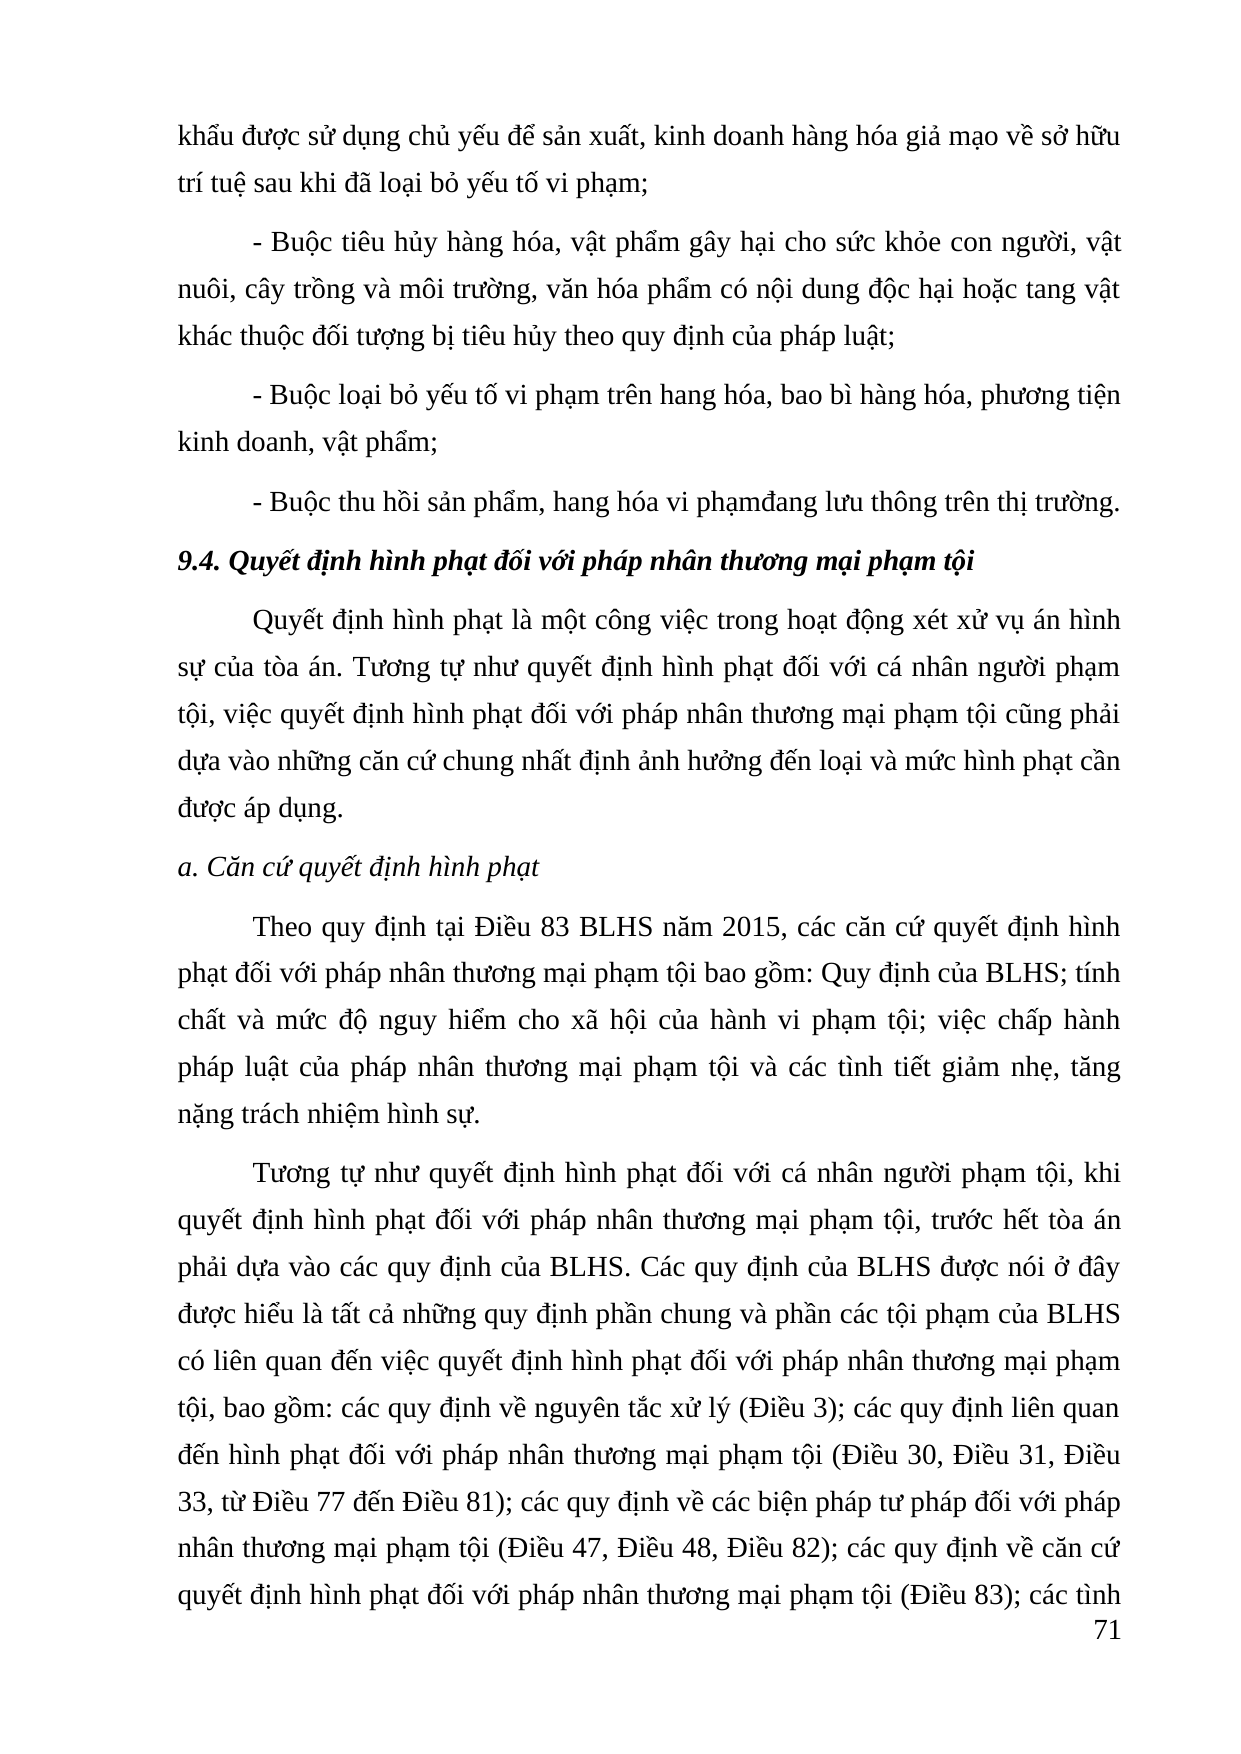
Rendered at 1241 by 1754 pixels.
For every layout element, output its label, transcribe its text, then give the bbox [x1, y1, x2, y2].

text - Buộc tiêu hủy hàng hóa, vật phẩm gây hại cho sức khỏe con người, vật nuôi, cây trồng và môi trường, văn hóa phẩm có nội dung độc hại hoặc tang vật khác thuộc đối tượng bị tiêu hủy theo quy định của pháp luật; [177, 224, 1122, 352]
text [177, 1156, 1122, 1611]
text 9.4. Quyết định hình phạt đối với pháp nhân thương mại phạm tội [177, 543, 1122, 577]
text - Buộc loại bỏ yếu tố vi phạm trên hang hóa, bao bì hàng hóa, phương tiện kinh doanh, vật phẩm; [177, 377, 1122, 458]
text Theo quy định tại Điều 83 BLHS năm 2015, các căn cứ quyết định hình phạt đối với pháp nhân thương mại phạm tội bao gồm: Quy định của BLHS; tính chất và mức độ nguy hiểm cho xã hội của hành vi phạm tội; việc chấp hành pháp luật của pháp nhân thương mại phạm tội và các tình tiết giảm nhẹ, tăng nặng trách nhiệm hình sự. [177, 909, 1122, 1130]
text - Buộc thu hồi sản phẩm, hang hóa vi phạmđang lưu thông trên thị trường. [177, 484, 1122, 517]
text a. Căn cứ quyết định hình phạt [177, 849, 1122, 883]
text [177, 118, 1122, 198]
text Quyết định hình phạt là một công việc trong hoạt động xét xử vụ án hình sự của tòa án. Tương tự như quyết định hình phạt đối với cá nhân người phạm tội, việc quyết định hình phạt đối với pháp nhân thương mại phạm tội cũng phải dựa vào những căn cứ chung nhất định ảnh hưởng đến loại và mức hình phạt cần được áp dụng. [177, 602, 1122, 823]
